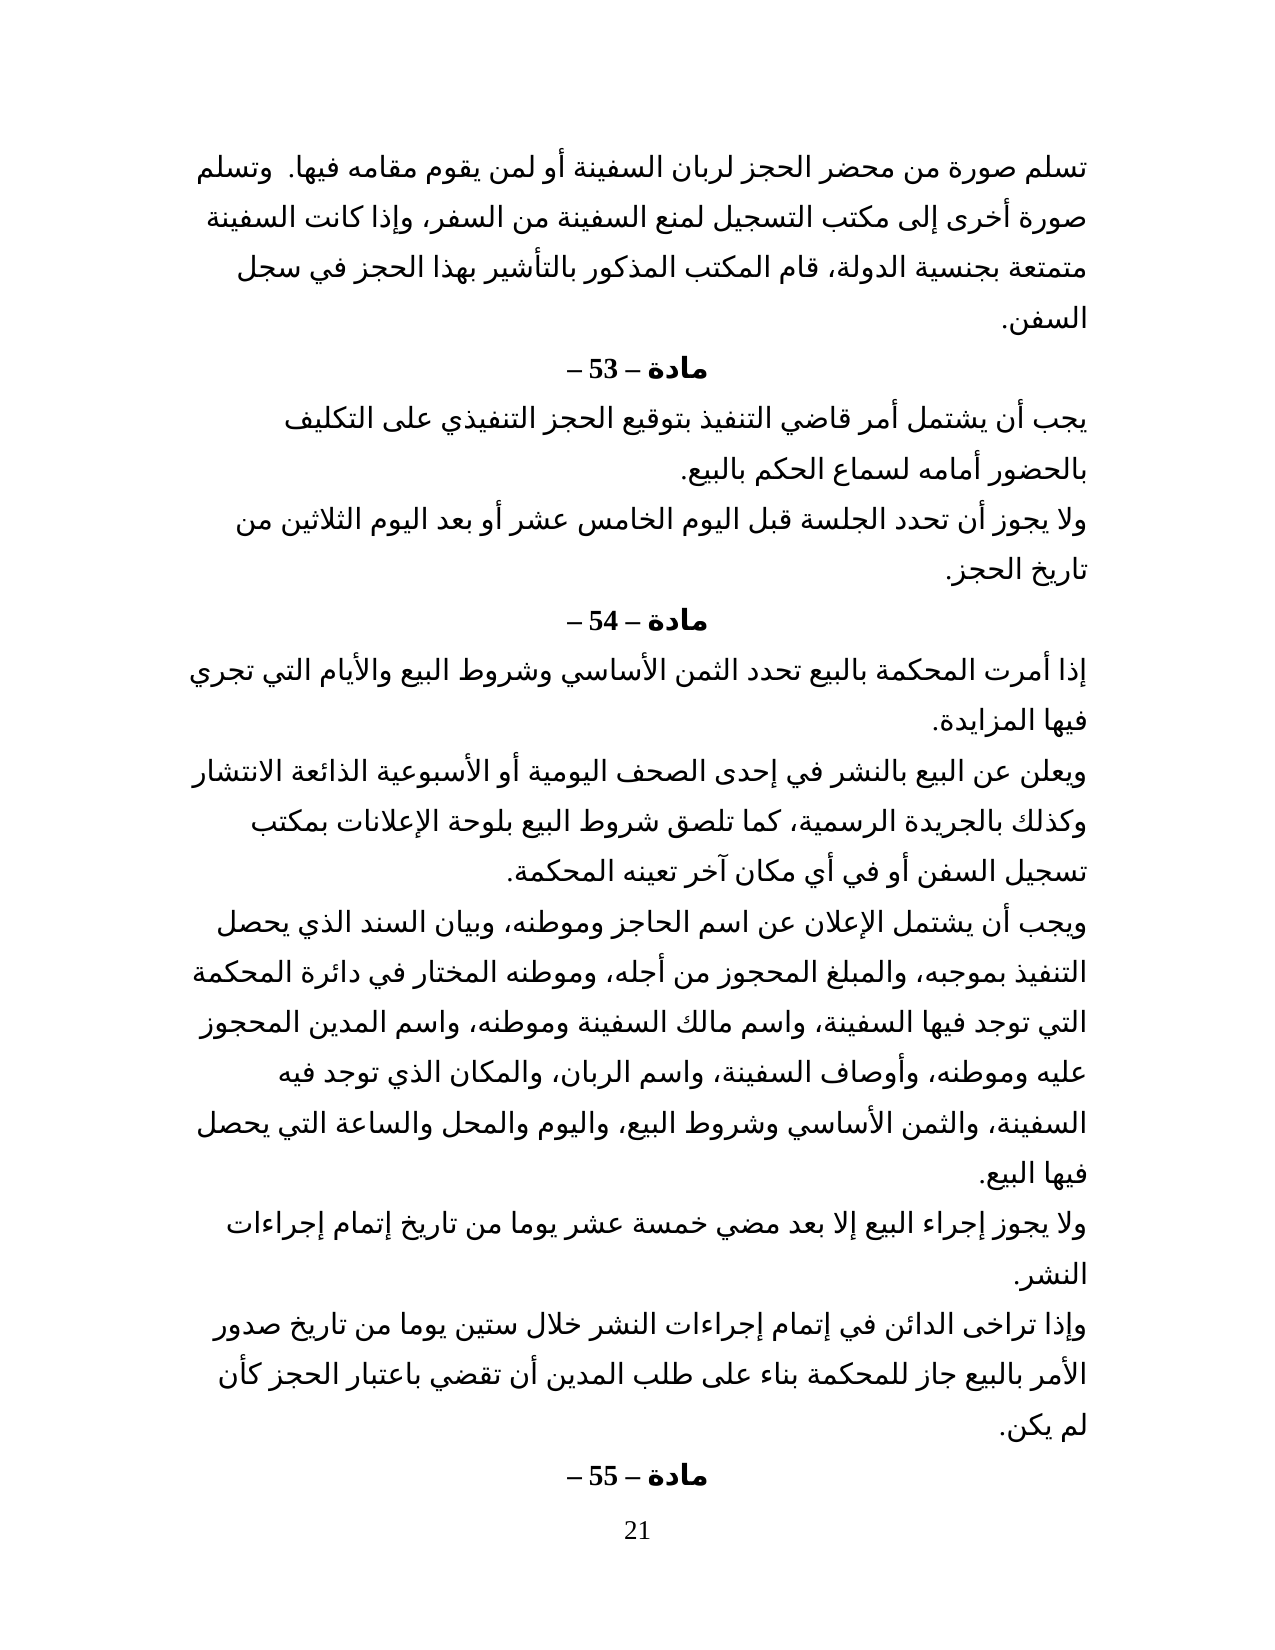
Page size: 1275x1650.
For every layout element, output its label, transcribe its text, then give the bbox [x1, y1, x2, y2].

text مادة – 53 – [187, 351, 1088, 385]
text مادة – 55 – [187, 1458, 1088, 1492]
text ولا يجوز إجراء البيع إلا بعد مضي خمسة عشر يوما من تاريخ إتمام إجراءات النشر. [187, 1207, 1088, 1290]
text يجب أن يشتمل أمر قاضي التنفيذ بتوقيع الحجز التنفيذي على التكليف بالحضور أمامه لسماع الحكم بالبيع. [187, 402, 1088, 485]
text إذا أمرت المحكمة بالبيع تحدد الثمن الأساسي وشروط البيع والأيام التي تجري فيها المزايدة. [187, 653, 1088, 737]
text ولا يجوز أن تحدد الجلسة قبل اليوم الخامس عشر أو بعد اليوم الثلاثين من تاريخ الحجز. [187, 502, 1088, 586]
text ويجب أن يشتمل الإعلان عن اسم الحاجز وموطنه، وبيان السند الذي يحصل التنفيذ بموجبه، والمبلغ المحجوز من أجله، وموطنه المختار في دائرة المحكمة التي توجد فيها السفينة، واسم مالك السفينة وموطنه، واسم المدين المحجوز عليه وموطنه، وأوصاف السفينة، واسم الربان، والمكان الذي توجد فيه السفينة، والثمن الأساسي وشروط البيع، واليوم والمحل والساعة التي يحصل فيها البيع. [187, 905, 1088, 1190]
text ويعلن عن البيع بالنشر في إحدى الصحف اليومية أو الأسبوعية الذائعة الانتشار وكذلك بالجريدة الرسمية، كما تلصق شروط البيع بلوحة الإعلانات بمكتب تسجيل السفن أو في أي مكان آخر تعينه المحكمة. [187, 754, 1088, 888]
text وإذا تراخى الدائن في إتمام إجراءات النشر خلال ستين يوما من تاريخ صدور الأمر بالبيع جاز للمحكمة بناء على طلب المدين أن تقضي باعتبار الحجز كأن لم يكن. [187, 1307, 1088, 1441]
text مادة – 54 – [187, 603, 1088, 636]
text تسلم صورة من محضر الحجز لربان السفينة أو لمن يقوم مقامه فيها. وتسلم صورة أخرى إلى مكتب التسجيل لمنع السفينة من السفر، وإذا كانت السفينة متمتعة بجنسية الدولة، قام المكتب المذكور بالتأشير بهذا الحجز في سجل السفن. [187, 150, 1088, 334]
